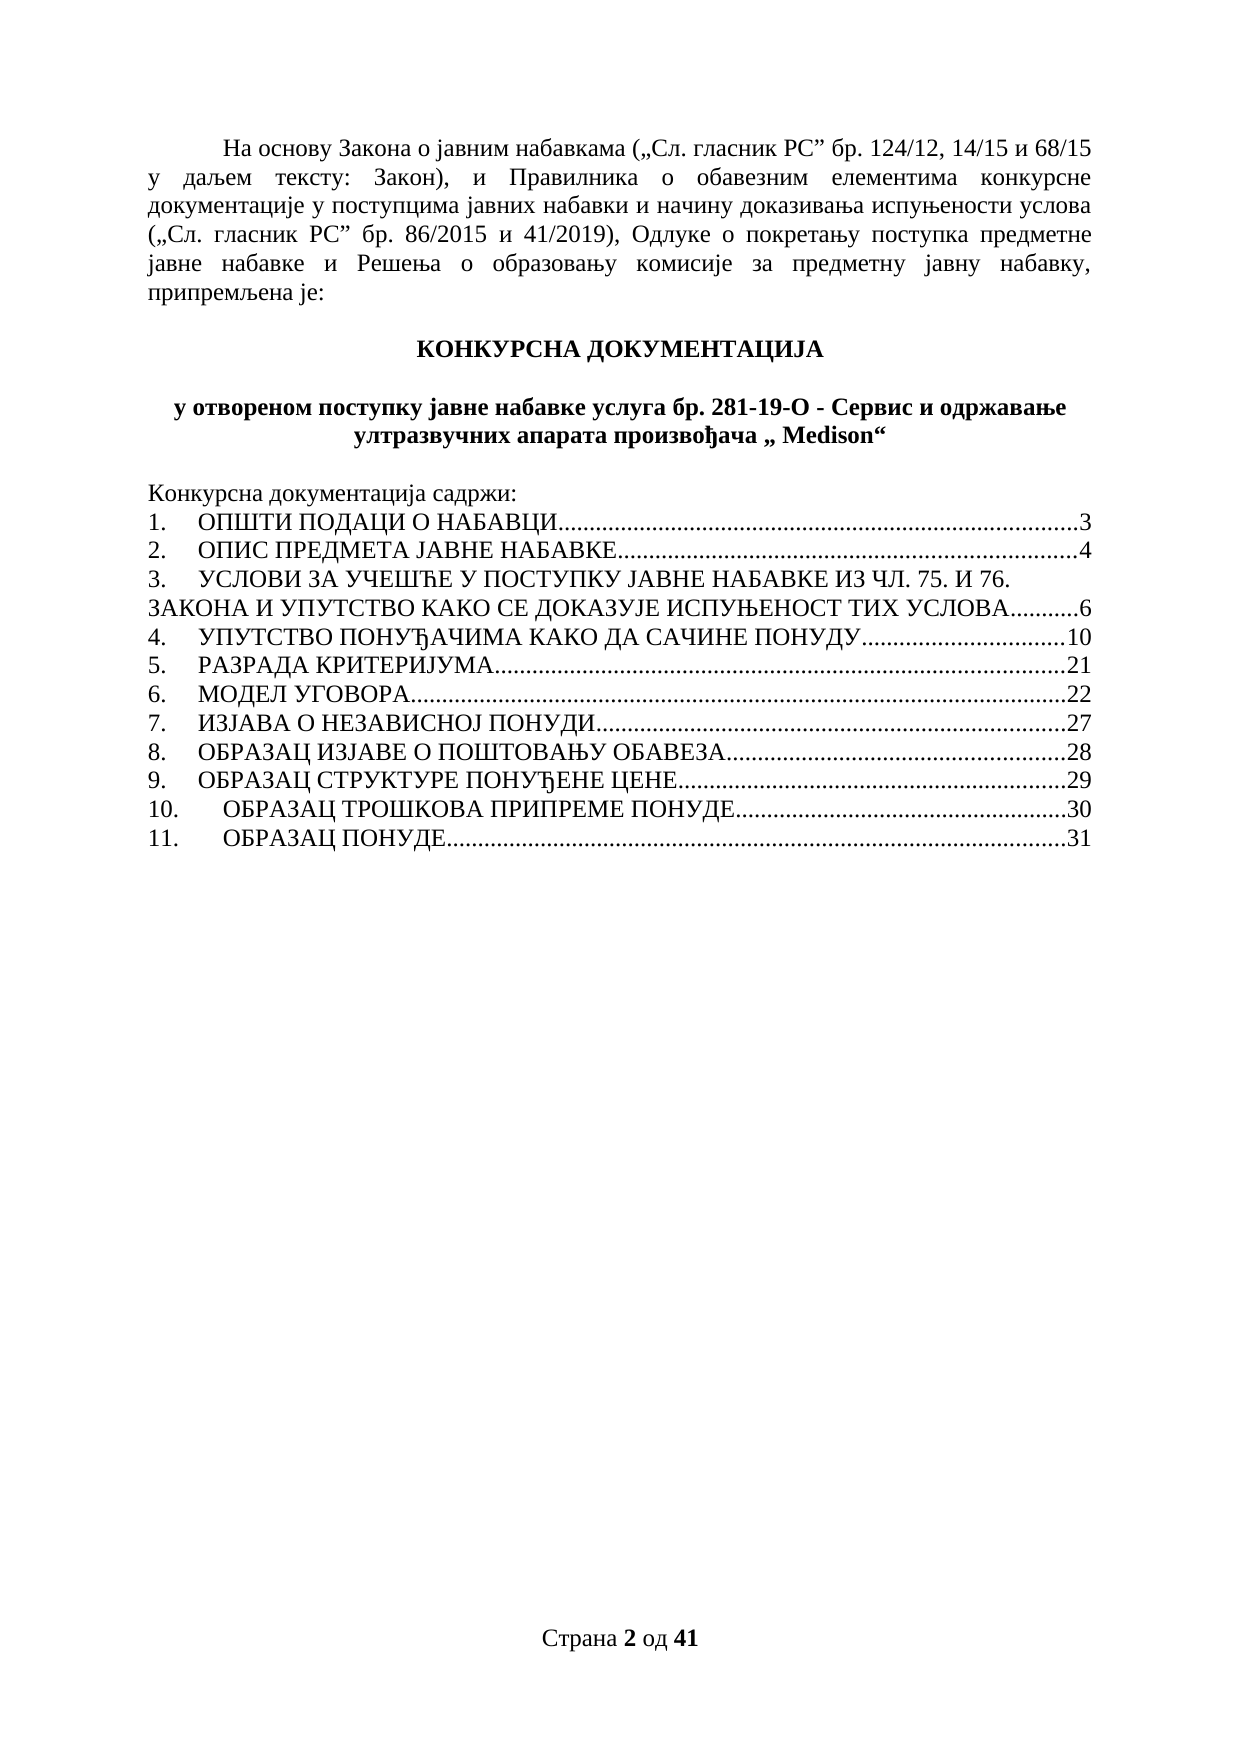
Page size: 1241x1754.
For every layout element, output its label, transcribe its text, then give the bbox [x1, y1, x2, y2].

text КОНКУРСНА ДОКУМЕНТАЦИЈА [148, 334, 1092, 363]
text 7. ИЗЈАВА О НЕЗАВИСНОЈ ПОНУДИ 27 [148, 708, 1092, 737]
text 9. ОБРАЗАЦ СТРУКТУРЕ ПОНУЂЕНЕ ЦЕНЕ 29 [148, 765, 1092, 794]
text 2. ОПИС ПРЕДМЕТА ЈАВНЕ НАБАВКЕ 4 [148, 535, 1092, 564]
text 6. МОДЕЛ УГОВОРА 22 [148, 679, 1092, 708]
text 1. ОПШТИ ПОДАЦИ О НАБАВЦИ 3 [148, 507, 1092, 535]
text 5. РАЗРАДА КРИТЕРИЈУМА 21 [148, 650, 1092, 679]
text 11. ОБРАЗАЦ ПОНУДЕ 31 [148, 823, 1092, 852]
text 4. УПУТСТВО ПОНУЂАЧИМА КАКО ДА САЧИНЕ ПОНУДУ 10 [148, 622, 1092, 650]
text Конкурсна документација садржи: [148, 478, 1092, 507]
text 8. ОБРАЗАЦ ИЗЈАВЕ О ПОШТОВАЊУ ОБАВЕЗА 28 [148, 737, 1092, 765]
text бр. 281-19-О - Сервис и одржавање ултразвучних апарата произвођача „ Medison“ [148, 392, 1092, 449]
text На основу Закона о јавним набавкама („Сл. гласник РС” бр. 124/12, 14/15 и 68/15 у даљем тексту: Закон), и Правилника о обавезним елементима конкурсне документације у поступцима јавних набавки и начину доказивања испуњености услова („Сл. гласник РС” бр. 86/2015 и 41/2019), Одлуке о покретању поступка предметне јавне набавке и Решења о образовању комисије за предметну јавну набавку, припремљена је: [148, 133, 1092, 305]
text 10. ОБРАЗАЦ ТРОШКОВА ПРИПРЕМЕ ПОНУДЕ 30 [148, 794, 1092, 823]
text 3. УСЛОВИ ЗА УЧЕШЋЕ У ПОСТУПКУ ЈАВНЕ НАБАВКЕ ИЗ ЧЛ. 75. И 76. ЗАКОНА И УПУТСТВО КАКО СЕ ДОКАЗУЈЕ ИСПУЊЕНОСТ ТИХ УСЛОВА 6 [148, 564, 1092, 622]
